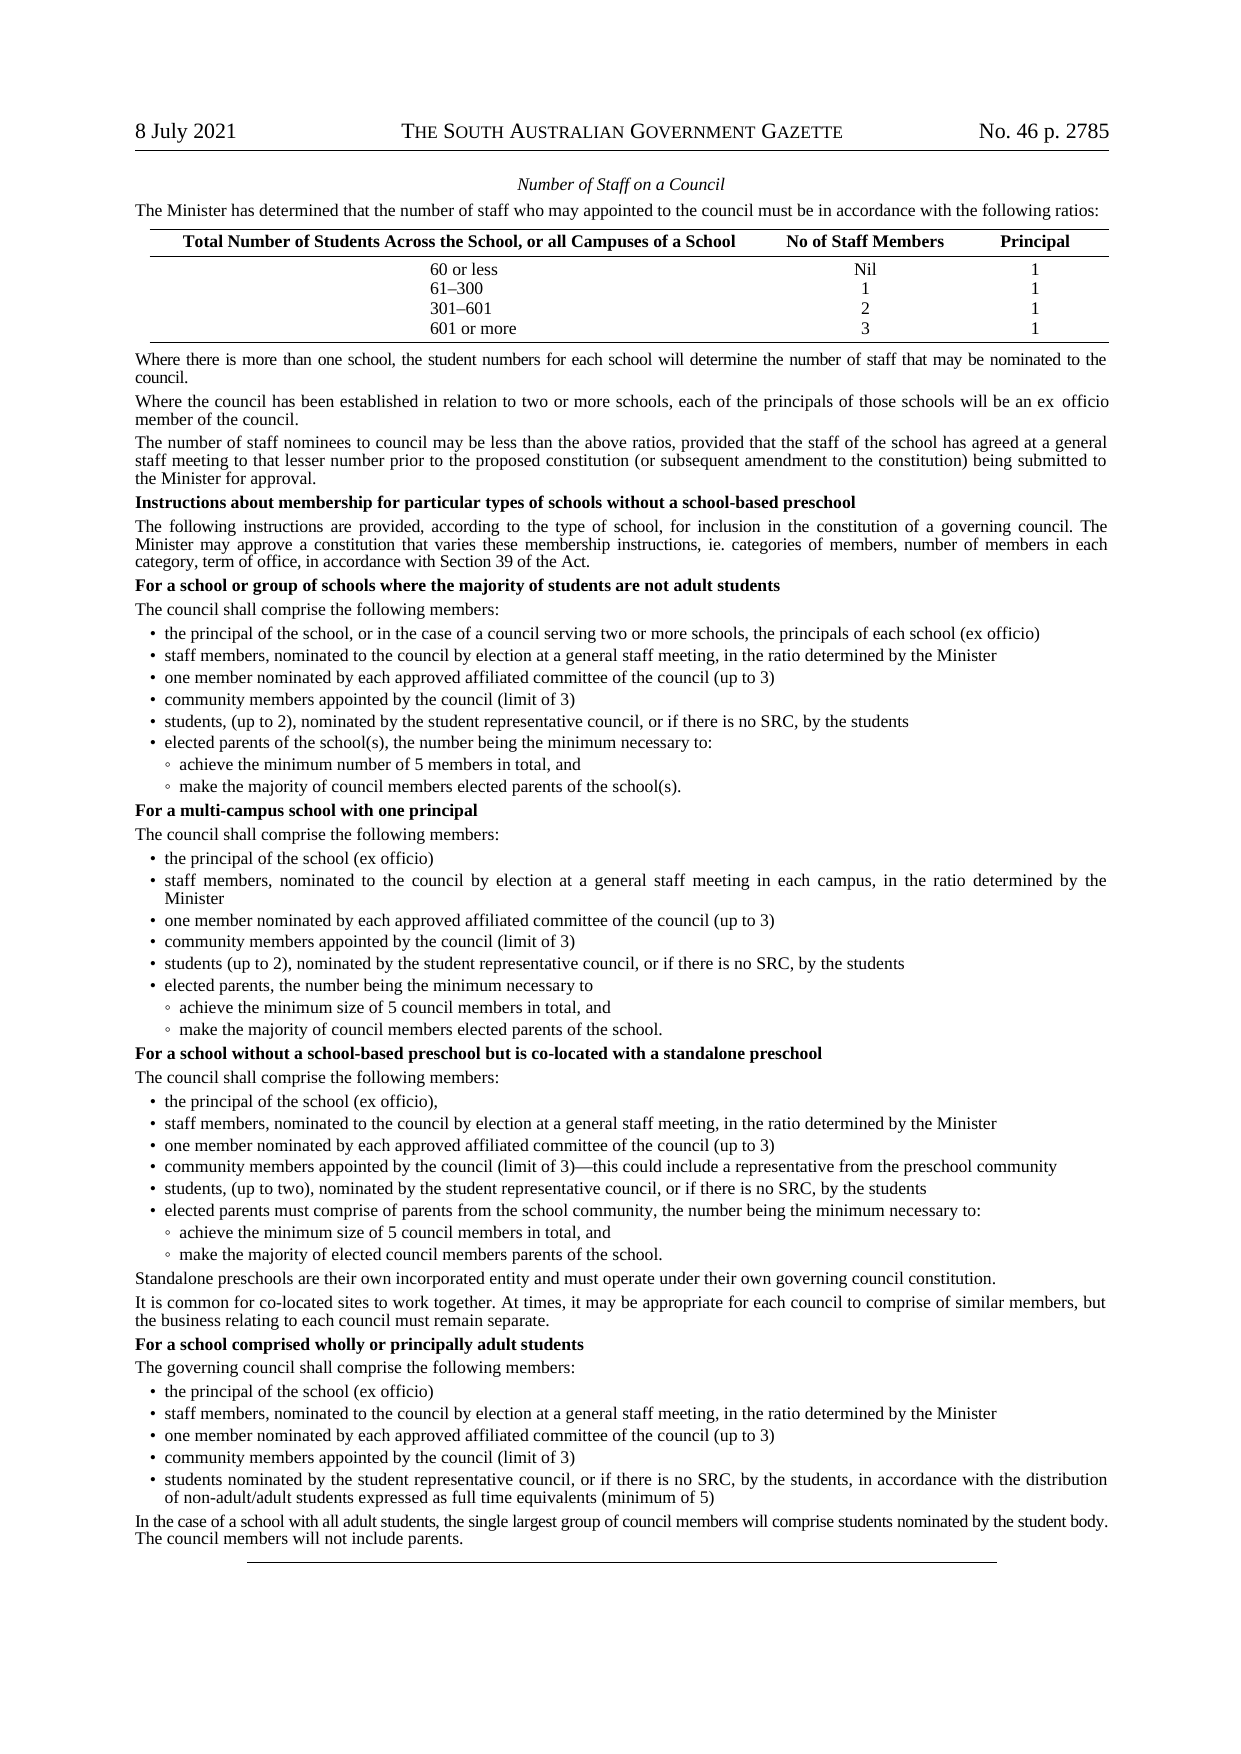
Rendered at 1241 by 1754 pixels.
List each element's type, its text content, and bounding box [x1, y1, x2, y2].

text • community members appointed by the council (limit of 3)—this could include a representative from the preschool community [149, 1159, 1109, 1176]
table_cell 601 or more [150, 320, 769, 342]
table_cell 301–601 [150, 300, 769, 320]
table_header No of Staff Members [769, 230, 961, 256]
text The council shall comprise the following members: [135, 1069, 1109, 1087]
text ◦ make the majority of council members elected parents of the school. [164, 1021, 1109, 1039]
table_cell Nil [769, 257, 961, 281]
table_header Principal [961, 230, 1109, 256]
text • elected parents of the school(s), the number being the minimum necessary to: [149, 735, 1109, 752]
table_cell 3 [769, 320, 961, 342]
text • the principal of the school (ex officio), [149, 1093, 1109, 1111]
text • students (up to 2), nominated by the student representative council, or if there is no SRC, by the students [149, 956, 1109, 973]
text • staff members, nominated to the council by election at a general staff meeting, in the ratio determined by the Minister [149, 1406, 1109, 1423]
text • staff members, nominated to the council by election at a general staff meeting in each campus, in the ratio determined by the Minister [149, 872, 1109, 908]
text • one member nominated by each approved affiliated committee of the council (up to 3) [149, 1427, 1109, 1445]
text For a school without a school-based preschool but is co-located with a standalone preschool [135, 1045, 1109, 1063]
text ◦ achieve the minimum number of 5 members in total, and [164, 757, 1109, 774]
text • elected parents must comprise of parents from the school community, the number being the minimum necessary to: [149, 1202, 1109, 1220]
text • one member nominated by each approved affiliated committee of the council (up to 3) [149, 669, 1109, 687]
text • community members appointed by the council (limit of 3) [149, 1449, 1109, 1467]
text For a multi-campus school with one principal [135, 802, 1109, 820]
text ◦ achieve the minimum size of 5 council members in total, and [164, 999, 1109, 1017]
text • students nominated by the student representative council, or if there is no SRC, by the students, in accordance with the distribution of non-adult/adult students expressed as full time equivalents (minimum of 5) [149, 1471, 1109, 1507]
text The governing council shall comprise the following members: [135, 1360, 1109, 1377]
text Where the council has been established in relation to two or more schools, each of the principals of those schools will be an ex officio member of the council. [135, 393, 1109, 428]
text The council shall comprise the following members: [135, 601, 1109, 619]
text ◦ achieve the minimum size of 5 council members in total, and [164, 1224, 1109, 1242]
text For a school comprised wholly or principally adult students [135, 1336, 1109, 1353]
text Number of Staff on a Council [135, 176, 1109, 194]
text • the principal of the school, or in the case of a council serving two or more schools, the principals of each school (ex officio) [149, 625, 1109, 643]
table_cell 1 [769, 281, 961, 300]
table_header Total Number of Students Across the School, or all Campuses of a School [150, 230, 769, 256]
table_cell 1 [961, 300, 1109, 320]
text • staff members, nominated to the council by election at a general staff meeting, in the ratio determined by the Minister [149, 1115, 1109, 1133]
text • students, (up to two), nominated by the student representative council, or if there is no SRC, by the students [149, 1181, 1109, 1198]
text Standalone preschools are their own incorporated entity and must operate under their own governing council constitution. [135, 1270, 1109, 1288]
text ◦ make the majority of council members elected parents of the school(s). [164, 778, 1109, 796]
text Instructions about membership for particular types of schools without a school-based preschool [135, 494, 1109, 512]
text It is common for co-located sites to work together. At times, it may be appropriate for each council to comprise of similar members, but the business relating to each council must remain separate. [135, 1294, 1109, 1329]
text Where there is more than one school, the student numbers for each school will determine the number of staff that may be nominated to the council. [135, 351, 1109, 387]
text The number of staff nominees to council may be less than the above ratios, provided that the staff of the school has agreed at a general staff meeting to that lesser number prior to the proposed constitution (or subsequent amendment to the constitution) being submitted to the Minister for approval. [135, 435, 1109, 488]
table_cell 1 [961, 281, 1109, 300]
table_cell 1 [961, 257, 1109, 281]
text • one member nominated by each approved affiliated committee of the council (up to 3) [149, 1137, 1109, 1154]
text The council shall comprise the following members: [135, 826, 1109, 844]
text • community members appointed by the council (limit of 3) [149, 691, 1109, 709]
text For a school or group of schools where the majority of students are not adult students [135, 577, 1109, 595]
table_cell 1 [961, 320, 1109, 342]
table_cell 60 or less [150, 257, 769, 281]
text ◦ make the majority of elected council members parents of the school. [164, 1246, 1109, 1264]
text • community members appointed by the council (limit of 3) [149, 934, 1109, 951]
text • the principal of the school (ex officio) [149, 850, 1109, 868]
table_cell 2 [769, 300, 961, 320]
text • the principal of the school (ex officio) [149, 1384, 1109, 1401]
text • elected parents, the number being the minimum necessary to [149, 977, 1109, 995]
text The Minister has determined that the number of staff who may appointed to the council must be in accordance with the following ratios: [135, 202, 1109, 220]
text The following instructions are provided, according to the type of school, for inclusion in the constitution of a governing council. The Minister may approve a constitution that varies these membership instructions, ie. categories of members, number of members in each category, term of office, in accordance with Section 39 of the Act. [135, 518, 1109, 571]
table_cell 61–300 [150, 281, 769, 300]
text • staff members, nominated to the council by election at a general staff meeting, in the ratio determined by the Minister [149, 647, 1109, 665]
text In the case of a school with all adult students, the single largest group of council members will comprise students nominated by the student body. The council members will not include parents. [135, 1513, 1109, 1548]
text • students, (up to 2), nominated by the student representative council, or if there is no SRC, by the students [149, 713, 1109, 731]
text • one member nominated by each approved affiliated committee of the council (up to 3) [149, 912, 1109, 929]
